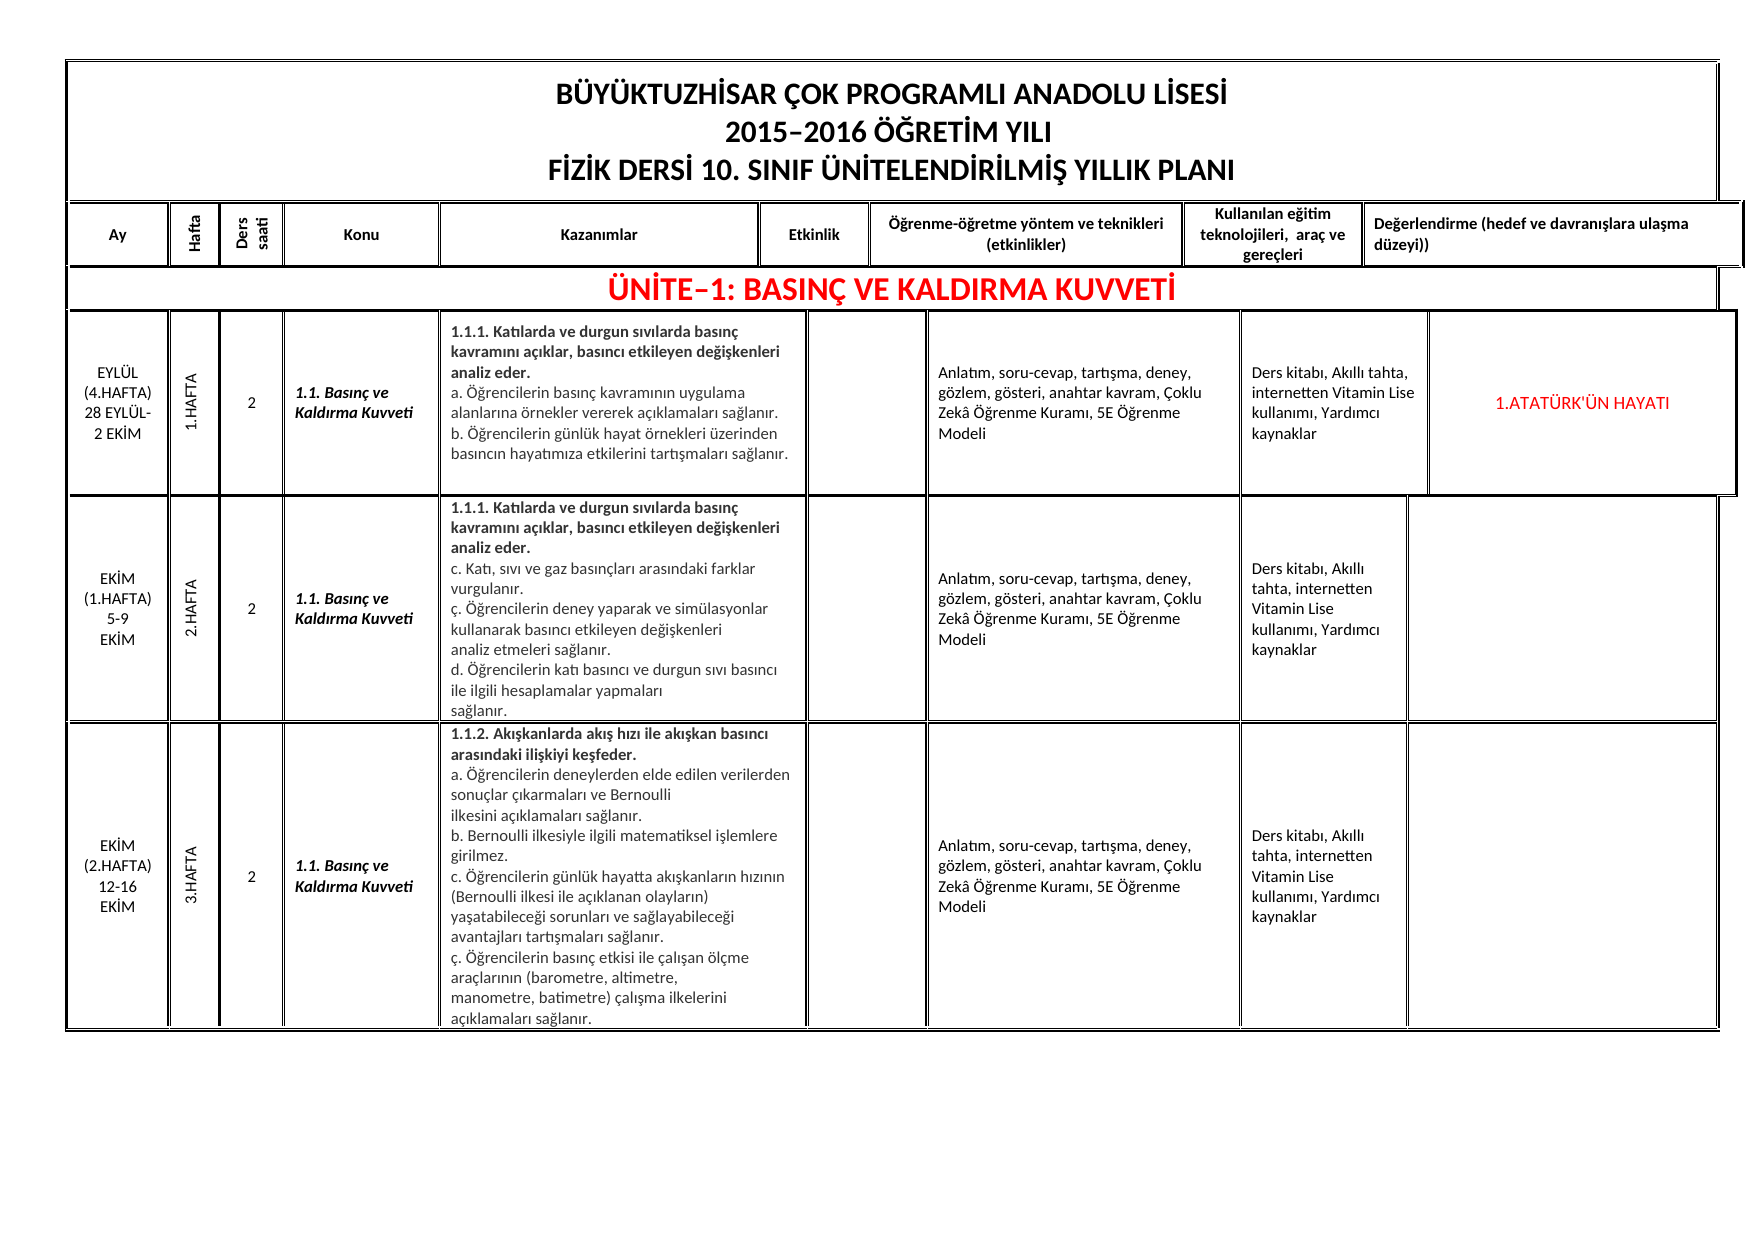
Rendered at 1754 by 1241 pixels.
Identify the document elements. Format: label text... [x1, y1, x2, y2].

table_cell Kazanımlar [441, 204, 757, 264]
table_cell Ders kitabı, Akıllı tahta, internetten Vitamin Lise kullanımı, Yardımcı kaynaklar [1242, 312, 1427, 494]
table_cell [1240, 720, 1407, 1028]
table_cell 3.HAFTA [169, 723, 219, 1028]
table_cell 1.1.2. Akışkanlarda akış hızı ile akışkan basıncı arasındaki ilişkiyi keşfeder. a. Öğrencilerin deneylerden elde edilen verilerden sonuçlar çıkarmaları ve Bernoulli ilkesini açıklamaları sağlanır. b. Bernoulli ilkesiyle ilgili matematiksel işlemlere girilmez. c. Öğrencilerin günlük hayatta akışkanların hızının (Bernoulli ilkesi ile açıklanan olayların) yaşatabileceği sorunları ve sağlayabileceği avantajları tartışmaları sağlanır. ç. Öğrencilerin basınç etkisi ile çalışan ölçme araçlarının (barometre, altimetre, manometre, batimetre) çalışma ilkelerini açıklamaları sağlanır. [439, 720, 807, 1028]
table_cell Etkinlik [761, 204, 868, 264]
table_cell ÜNİTE–1: BASINÇ VE KALDIRMA KUVVETİ [66, 265, 1716, 308]
table_cell EYLÜL (4.HAFTA) 28 EYLÜL- 2 EKİM [66, 309, 167, 494]
table_cell Anlatım, soru-cevap, tartışma, deney, gözlem, gösteri, anahtar kavram, Çoklu Zekâ Öğrenme Kuramı, 5E Öğrenme Modeli [929, 312, 1239, 494]
table_cell 2 [221, 312, 282, 494]
table_cell [1407, 720, 1718, 1028]
table_header BÜYÜKTUZHİSAR ÇOK PROGRAMLI ANADOLU LİSESİ 2015–2016 ÖĞRETİM YILI FİZİK DERSİ 10. SINIF ÜNİTELENDİRİLMİŞ YILLIK PLANI [68, 60, 1718, 200]
table_cell 2 [220, 724, 283, 1028]
table_cell Kullanılan eğitim teknolojileri, araç ve gereçleri [1185, 204, 1361, 264]
table_cell [809, 497, 925, 720]
table_cell Konu [285, 204, 438, 264]
table_cell EKİM (1.HAFTA) 5-9 EKİM [68, 494, 167, 720]
table_cell 1.1.1. Katılarda ve durgun sıvılarda basınç kavramını açıklar, basıncı etkileyen değişkenleri analiz eder. a. Öğrencilerin basınç kavramının uygulama alanlarına örnekler vererek açıklamaları sağlanır. b. Öğrencilerin günlük hayat örnekleri üzerinden basıncın hayatımıza etkilerini tartışmaları sağlanır. [441, 312, 805, 494]
table_cell Ay [66, 200, 169, 264]
table_cell Ders kitabı, Akıllı tahta, internetten Vitamin Lise kullanımı, Yardımcı kaynaklar [1242, 497, 1406, 720]
table_cell 1.1. Basınç ve Kaldırma Kuvveti [285, 497, 438, 720]
table_cell 1.HAFTA [171, 312, 218, 494]
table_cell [284, 724, 439, 1028]
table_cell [927, 723, 1240, 1028]
table_cell [809, 312, 925, 494]
table_cell [1409, 497, 1716, 720]
table_cell EKİM (2.HAFTA) 12-16 EKİM [66, 720, 169, 1028]
table_cell Öğrenme-öğretme yöntem ve teknikleri (etkinlikler) [871, 204, 1181, 264]
table_cell 1.ATATÜRK'ÜN HAYATI [1430, 312, 1735, 494]
table_cell 2.HAFTA [171, 497, 218, 720]
table_cell Anlatım, soru-cevap, tartışma, deney, gözlem, gösteri, anahtar kavram, Çoklu Zekâ Öğrenme Kuramı, 5E Öğrenme Modeli [929, 497, 1239, 720]
table_cell [807, 723, 927, 1028]
table_cell Değerlendirme (hedef ve davranışlara ulaşma düzeyi)) [1363, 200, 1743, 264]
table_cell 2 [221, 497, 282, 720]
table_cell Hafta [171, 204, 218, 264]
table_cell Ders saati [221, 204, 282, 264]
table_cell 1.1.1. Katılarda ve durgun sıvılarda basınç kavramını açıklar, basıncı etkileyen değişkenleri analiz eder. c. Katı, sıvı ve gaz basınçları arasındaki farklar vurgulanır. ç. Öğrencilerin deney yaparak ve simülasyonlar kullanarak basıncı etkileyen değişkenleri analiz etmeleri sağlanır. d. Öğrencilerin katı basıncı ve durgun sıvı basıncı ile ilgili hesaplamalar yapmaları sağlanır. [441, 497, 805, 720]
table_cell 1.1. Basınç ve Kaldırma Kuvveti [285, 312, 438, 494]
